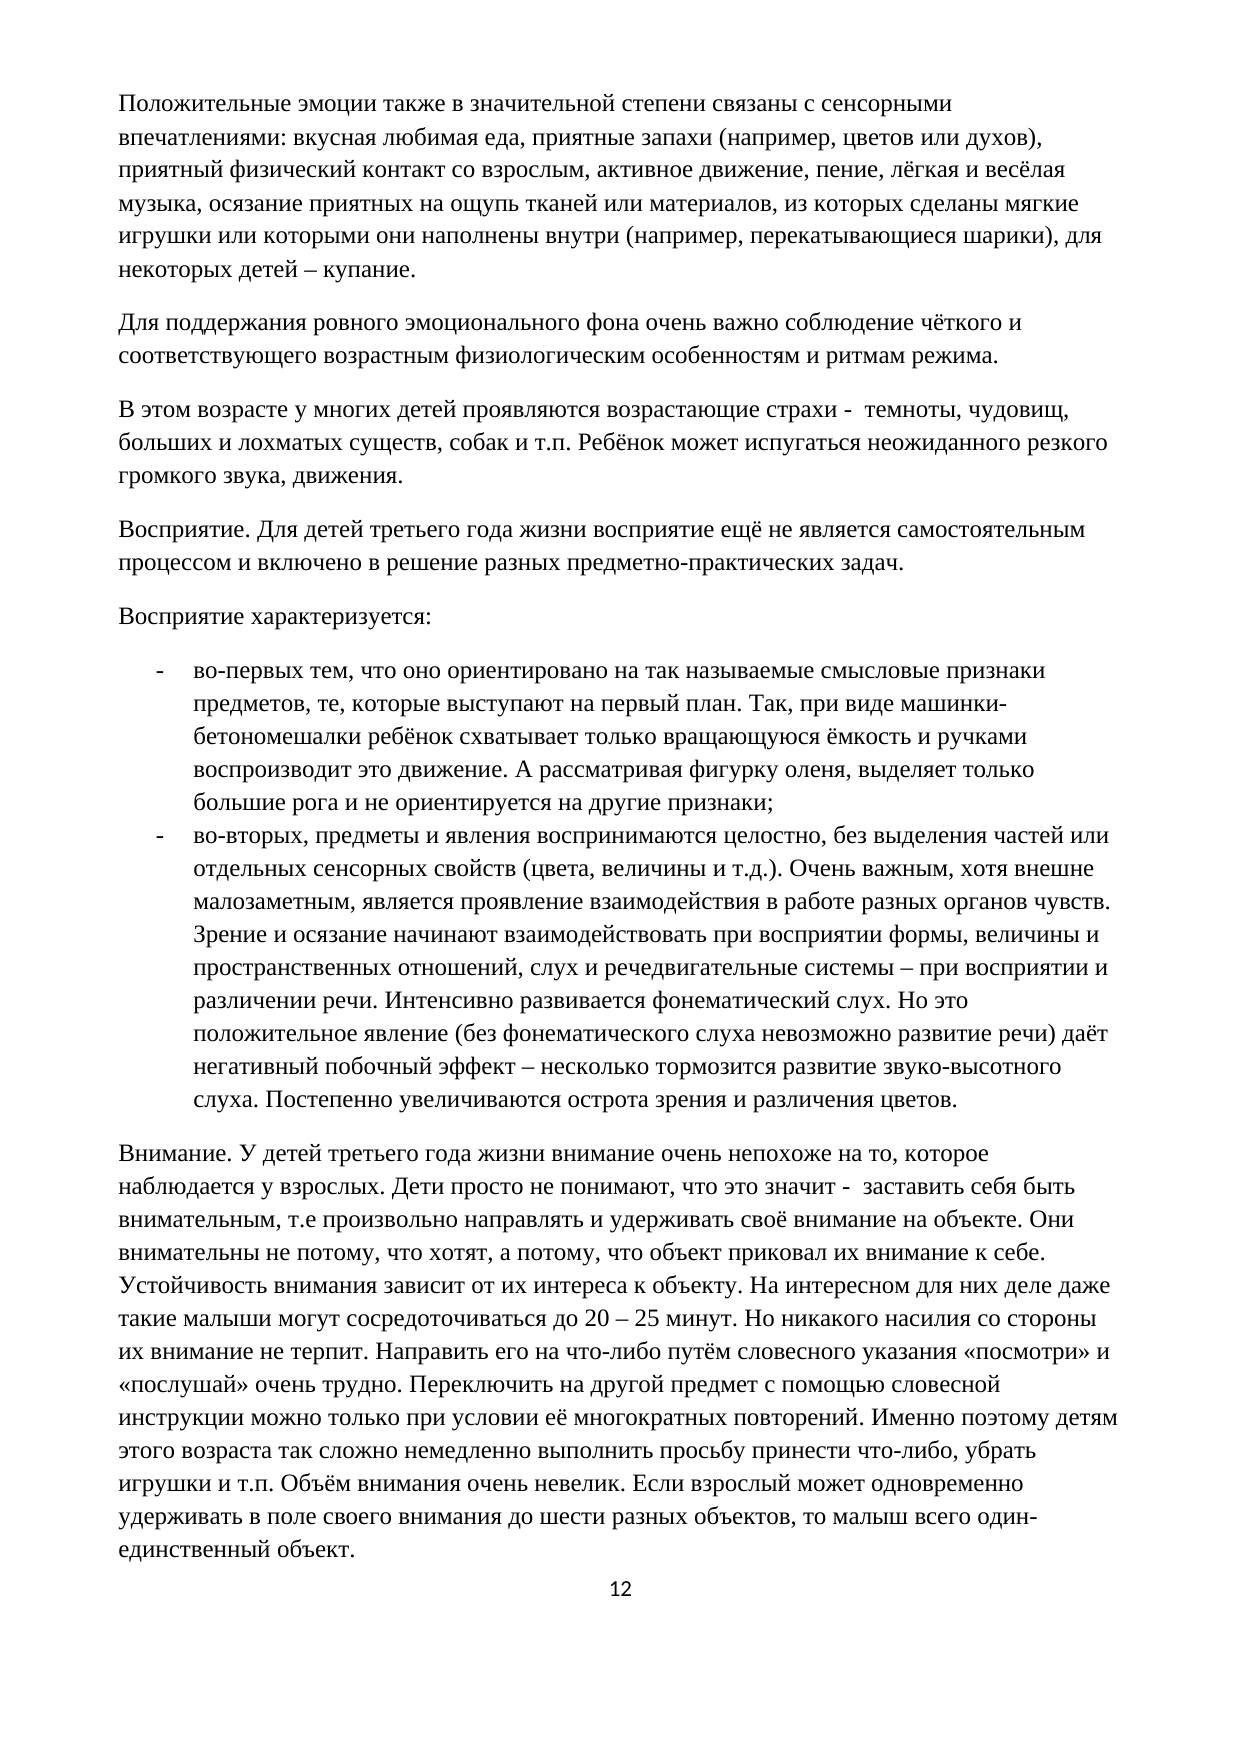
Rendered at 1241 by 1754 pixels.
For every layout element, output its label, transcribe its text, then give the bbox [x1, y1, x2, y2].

text Для поддержания ровного эмоционального фона очень важно соблюдение чёткого и соответствующего возрастным физиологическим особенностям и ритмам режима. [118, 307, 1122, 369]
list во-первых тем, что оно ориентировано на так называемые смысловые признаки предметов, те, которые выступают на первый план. Так, при виде машинки-бетономешалки ребёнок схватывает только вращающуюся ёмкость и ручками воспроизводит это движение. А рассматривая фигурку оленя, выделяет только большие рога и не ориентируется на другие признаки; [156, 655, 1122, 816]
text Положительные эмоции также в значительной степени связаны с сенсорными впечатлениями: вкусная любимая еда, приятные запахи (например, цветов или духов), приятный физический контакт со взрослым, активное движение, пение, лёгкая и весёлая музыка, осязание приятных на ощупь тканей или материалов, из которых сделаны мягкие игрушки или которыми они наполнены внутри (например, перекатывающиеся шарики), для некоторых детей – купание. [118, 88, 1122, 282]
text Восприятие характеризуется: [118, 601, 1122, 630]
text Восприятие. Для детей третьего года жизни восприятие ещё не является самостоятельным процессом и включено в решение разных предметно-практических задач. [118, 514, 1122, 576]
text Внимание. У детей третьего года жизни внимание очень непохоже на то, которое наблюдается у взрослых. Дети просто не понимают, что это значит - заставить себя быть внимательным, т.е произвольно направлять и удерживать своё внимание на объекте. Они внимательны не потому, что хотят, а потому, что объект приковал их внимание к себе. Устойчивость внимания зависит от их интереса к объекту. На интересном для них деле даже такие малыши могут сосредоточиваться до 20 – 25 минут. Но никакого насилия со стороны их внимание не терпит. Направить его на что-либо путём словесного указания «посмотри» и «послушай» очень трудно. Переключить на другой предмет с помощью словесной инструкции можно только при условии её многократных повторений. Именно поэтому детям этого возраста так сложно немедленно выполнить просьбу принести что-либо, убрать игрушки и т.п. Объём внимания очень невелик. Если взрослый может одновременно удерживать в поле своего внимания до шести разных объектов, то малыш всего один-единственный объект. [118, 1138, 1122, 1563]
text В этом возрасте у многих детей проявляются возрастающие страхи - темноты, чудовищ, больших и лохматых существ, собак и т.п. Ребёнок может испугаться неожиданного резкого громкого звука, движения. [118, 394, 1122, 489]
list во-вторых, предметы и явления воспринимаются целостно, без выделения частей или отдельных сенсорных свойств (цвета, величины и т.д.). Очень важным, хотя внешне малозаметным, является проявление взаимодействия в работе разных органов чувств. Зрение и осязание начинают взаимодействовать при восприятии формы, величины и пространственных отношений, слух и речедвигательные системы – при восприятии и различении речи. Интенсивно развивается фонематический слух. Но это положительное явление (без фонематического слуха невозможно развитие речи) даёт негативный побочный эффект – несколько тормозится развитие звуко-высотного слуха. Постепенно увеличиваются острота зрения и различения цветов. [156, 820, 1122, 1113]
